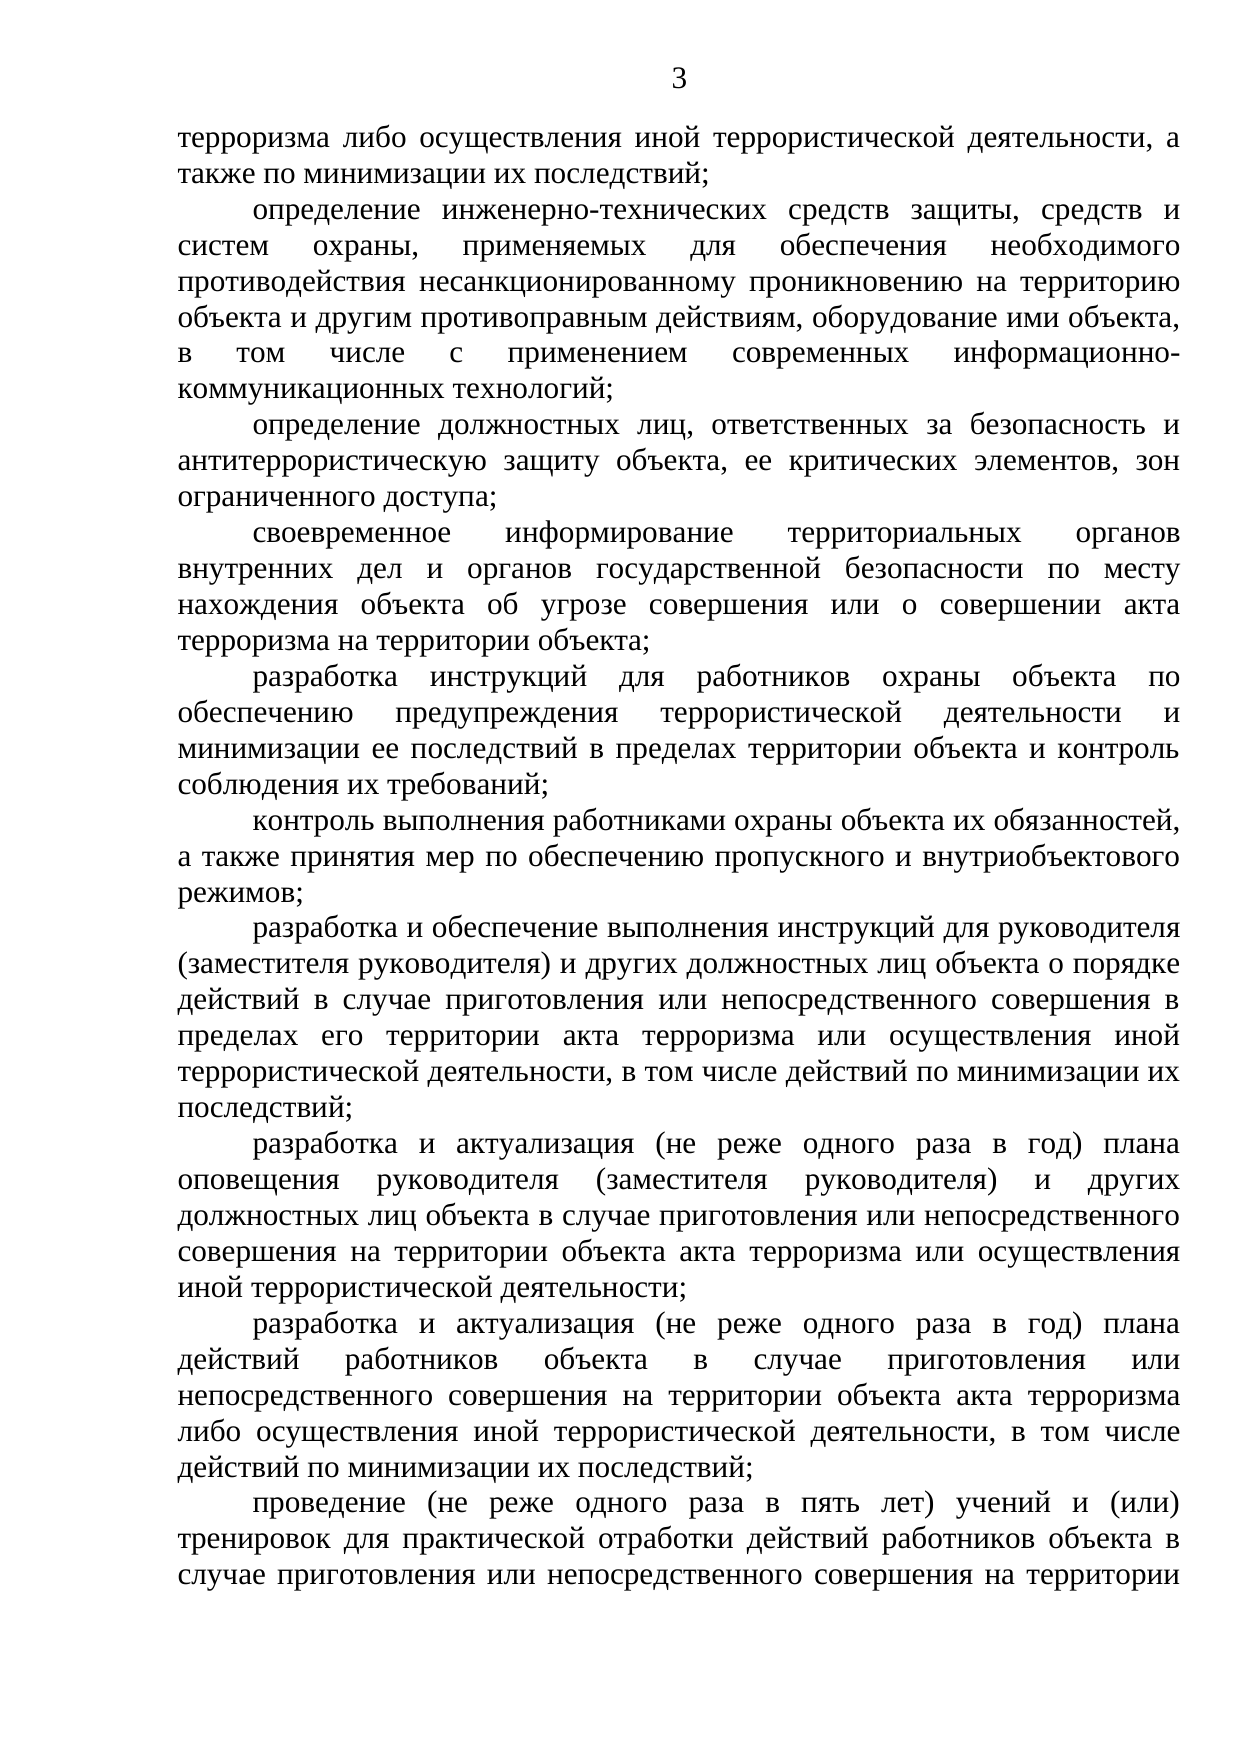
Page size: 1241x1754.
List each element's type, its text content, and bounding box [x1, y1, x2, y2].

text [177, 118, 1181, 190]
text определение инженерно-технических средств защиты, средств и систем охраны, применяемых для обеспечения необходимого противодействия несанкционированному проникновению на территорию объекта и другим противоправным действиям, оборудование ими объекта, в том числе с применением современных информационно-коммуникационных технологий; [177, 190, 1181, 406]
text разработка инструкций для работников охраны объекта по обеспечению предупреждения террористической деятельности и минимизации ее последствий в пределах территории объекта и контроль соблюдения их требований; [177, 657, 1181, 801]
text разработка и обеспечение выполнения инструкций для руководителя (заместителя руководителя) и других должностных лиц объекта о порядке действий в случае приготовления или непосредственного совершения в пределах его территории акта терроризма или осуществления иной террористической деятельности, в том числе действий по минимизации их последствий; [177, 909, 1181, 1124]
text разработка и актуализация (не реже одного раза в год) плана оповещения руководителя (заместителя руководителя) и других должностных лиц объекта в случае приготовления или непосредственного совершения на территории объекта акта терроризма или осуществления иной террористической деятельности; [177, 1124, 1181, 1304]
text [177, 1484, 1181, 1592]
text определение должностных лиц, ответственных за безопасность и антитеррористическую защиту объекта, ее критических элементов, зон ограниченного доступа; [177, 406, 1181, 513]
text своевременное информирование территориальных органов внутренних дел и органов государственной безопасности по месту нахождения объекта об угрозе совершения или о совершении акта терроризма на территории объекта; [177, 513, 1181, 657]
text разработка и актуализация (не реже одного раза в год) плана действий работников объекта в случае приготовления или непосредственного совершения на территории объекта акта терроризма либо осуществления иной террористической деятельности, в том числе действий по минимизации их последствий; [177, 1304, 1181, 1484]
text контроль выполнения работниками охраны объекта их обязанностей, а также принятия мер по обеспечению пропускного и внутриобъектового режимов; [177, 801, 1181, 909]
